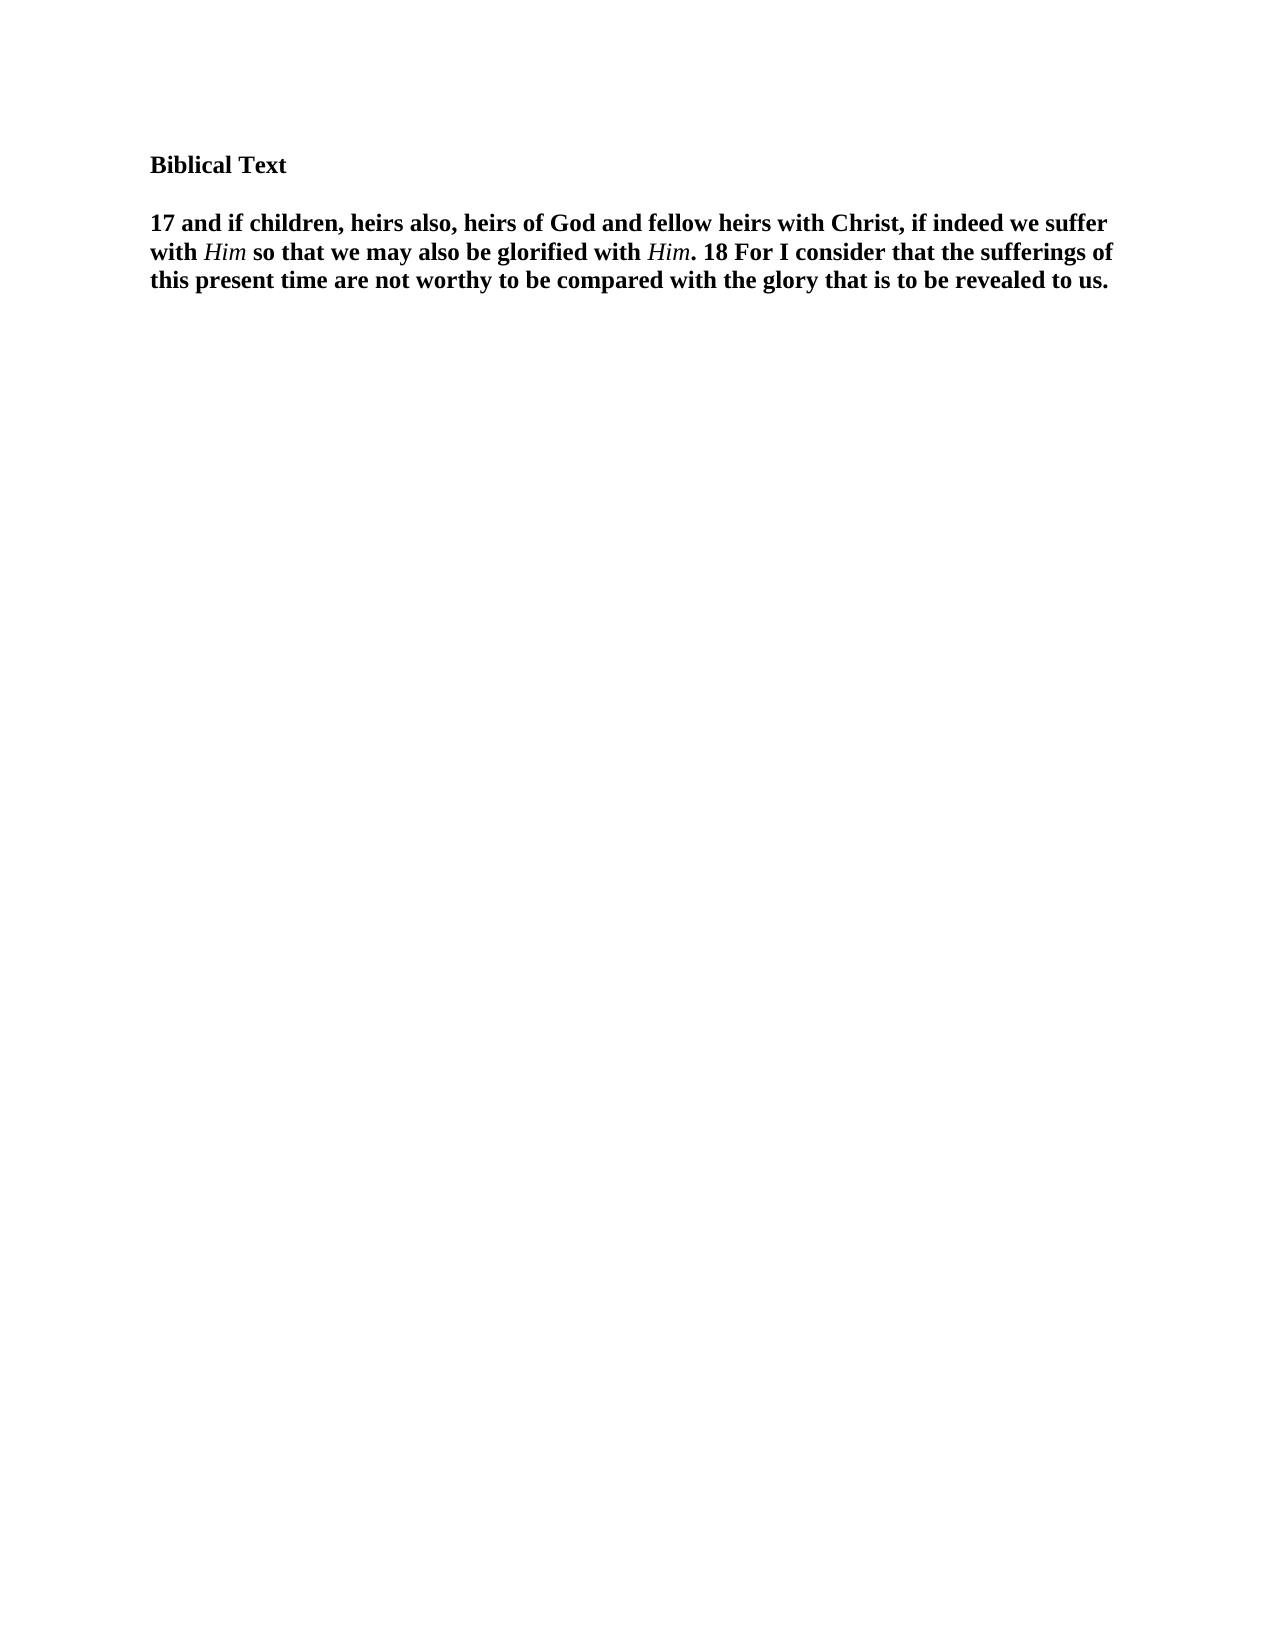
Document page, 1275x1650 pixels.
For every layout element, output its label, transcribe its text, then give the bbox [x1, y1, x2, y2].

text Biblical Text [150, 150, 1125, 179]
text 17 and if children, heirs also, heirs of God and fellow heirs with Christ, if indeed we suffer with Him so that we may also be glorified with Him. 18 For I consider that the sufferings of this present time are not worthy to be compared with the glory that is to be revealed to us. [150, 208, 1125, 294]
